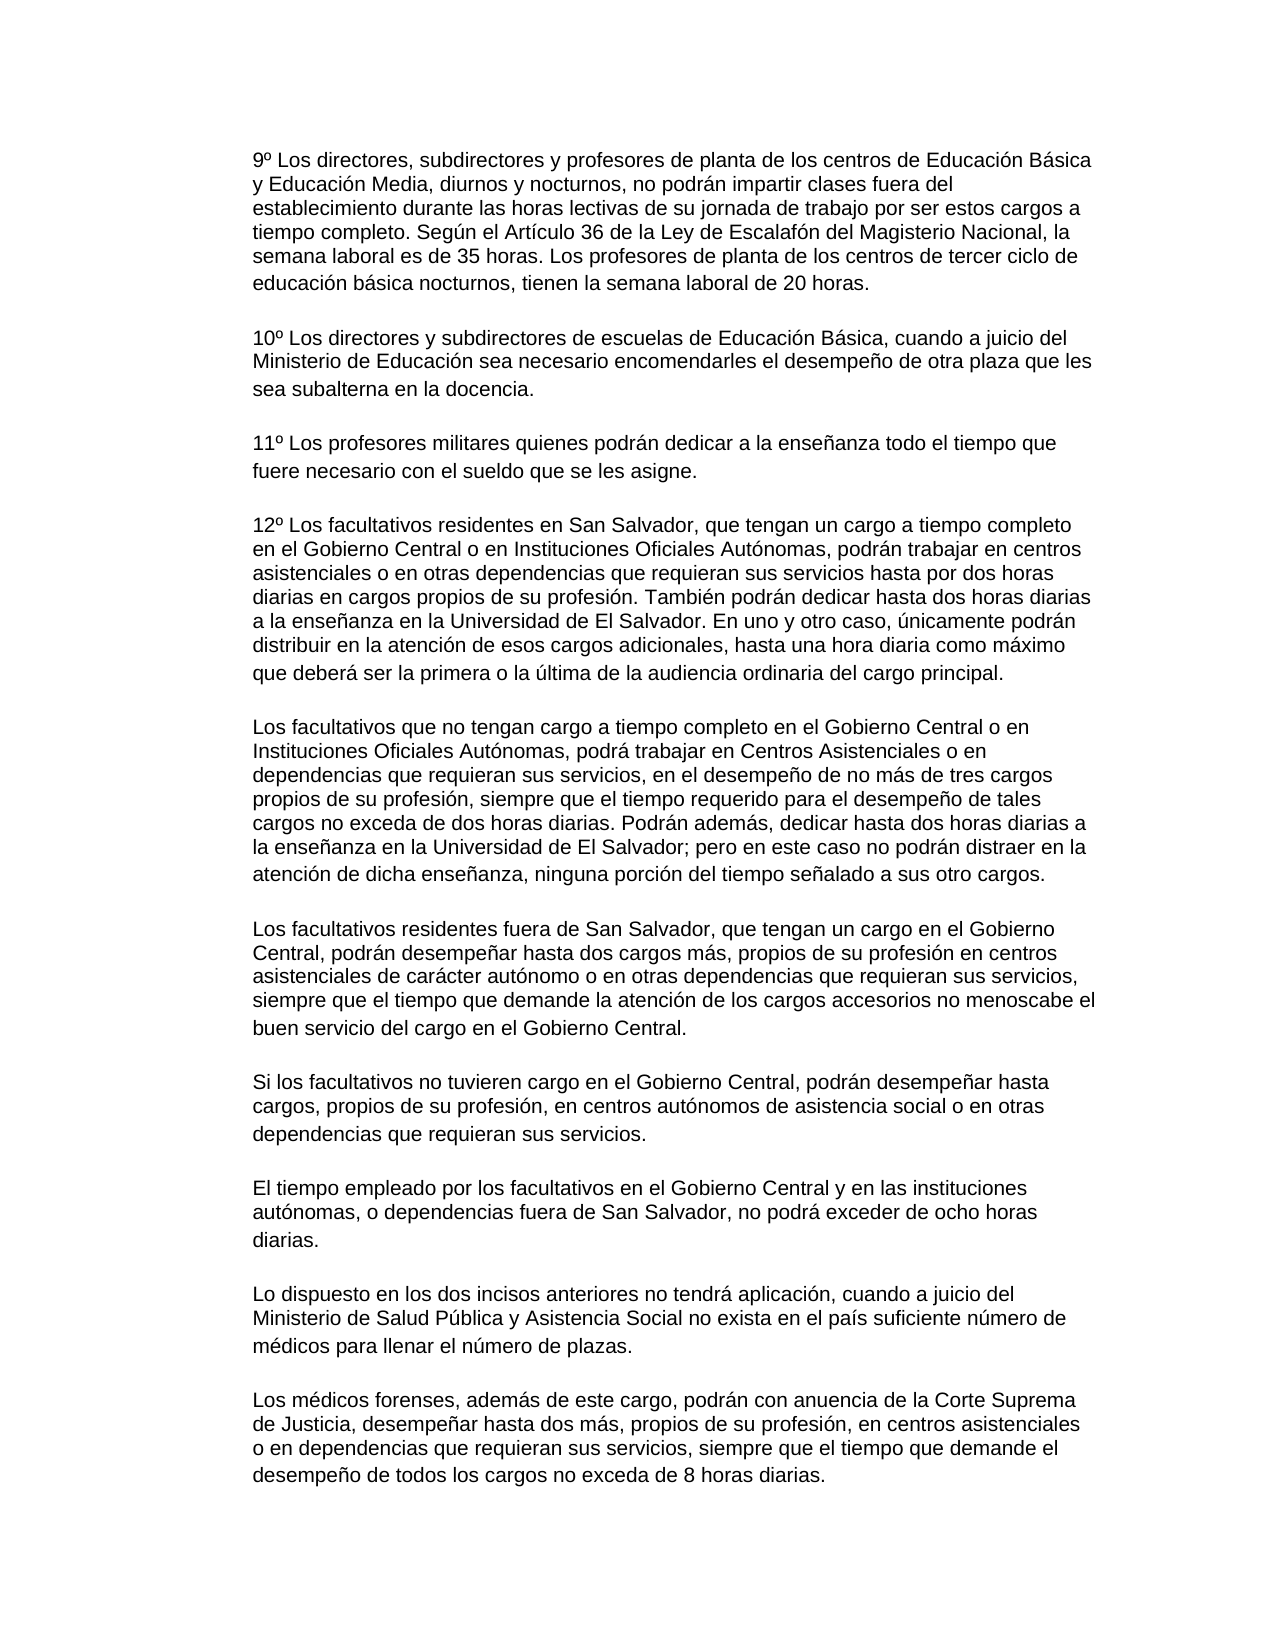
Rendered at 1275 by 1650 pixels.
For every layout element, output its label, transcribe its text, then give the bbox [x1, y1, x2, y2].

text Los facultativos residentes fuera de San Salvador, que tengan un cargo en el Gobierno Central, podrán desempeñar hasta dos cargos más, propios de su profesión en centros asistenciales de carácter autónomo o en otras dependencias que requieran sus servicios, siempre que el tiempo que demande la atención de los cargos accesorios no menoscabe el buen servicio del cargo en el Gobierno Central. [252, 916, 1098, 1041]
text 9º Los directores, subdirectores y profesores de planta de los centros de Educación Básica y Educación Media, diurnos y nocturnos, no podrán impartir clases fuera del establecimiento durante las horas lectivas de su jornada de trabajo por ser estos cargos a tiempo completo. Según el Artículo 36 de la Ley de Escalafón del Magisterio Nacional, la semana laboral es de 35 horas. Los profesores de planta de los centros de tercer ciclo de educación básica nocturnos, tienen la semana laboral de 20 horas. [252, 148, 1098, 296]
text Si los facultativos no tuvieren cargo en el Gobierno Central, podrán desempeñar hasta cargos, propios de su profesión, en centros autónomos de asistencia social o en otras dependencias que requieran sus servicios. [252, 1070, 1098, 1147]
text Los médicos forenses, además de este cargo, podrán con anuencia de la Corte Suprema de Justicia, desempeñar hasta dos más, propios de su profesión, en centros asistenciales o en dependencias que requieran sus servicios, siempre que el tiempo que demande el desempeño de todos los cargos no exceda de 8 horas diarias. [252, 1388, 1098, 1488]
text El tiempo empleado por los facultativos en el Gobierno Central y en las instituciones autónomas, o dependencias fuera de San Salvador, no podrá exceder de ocho horas diarias. [252, 1176, 1098, 1253]
text 11º Los profesores militares quienes podrán dedicar a la enseñanza todo el tiempo que fuere necesario con el sueldo que se les asigne. [252, 431, 1098, 484]
text Los facultativos que no tengan cargo a tiempo completo en el Gobierno Central o en Instituciones Oficiales Autónomas, podrá trabajar en Centros Asistenciales o en dependencias que requieran sus servicios, en el desempeño de no más de tres cargos propios de su profesión, siempre que el tiempo requerido para el desempeño de tales cargos no exceda de dos horas diarias. Podrán además, dedicar hasta dos horas diarias a la enseñanza en la Universidad de El Salvador; pero en este caso no podrán distraer en la atención de dicha enseñanza, ninguna porción del tiempo señalado a sus otro cargos. [252, 715, 1098, 887]
text 12º Los facultativos residentes en San Salvador, que tengan un cargo a tiempo completo en el Gobierno Central o en Instituciones Oficiales Autónomas, podrán trabajar en centros asistenciales o en otras dependencias que requieran sus servicios hasta por dos horas diarias en cargos propios de su profesión. También podrán dedicar hasta dos horas diarias a la enseñanza en la Universidad de El Salvador. En uno y otro caso, únicamente podrán distribuir en la atención de esos cargos adicionales, hasta una hora diaria como máximo que deberá ser la primera o la última de la audiencia ordinaria del cargo principal. [252, 513, 1098, 686]
text Lo dispuesto en los dos incisos anteriores no tendrá aplicación, cuando a juicio del Ministerio de Salud Pública y Asistencia Social no exista en el país suficiente número de médicos para llenar el número de plazas. [252, 1282, 1098, 1358]
text 10º Los directores y subdirectores de escuelas de Educación Básica, cuando a juicio del Ministerio de Educación sea necesario encomendarles el desempeño de otra plaza que les sea subalterna en la docencia. [252, 325, 1098, 402]
